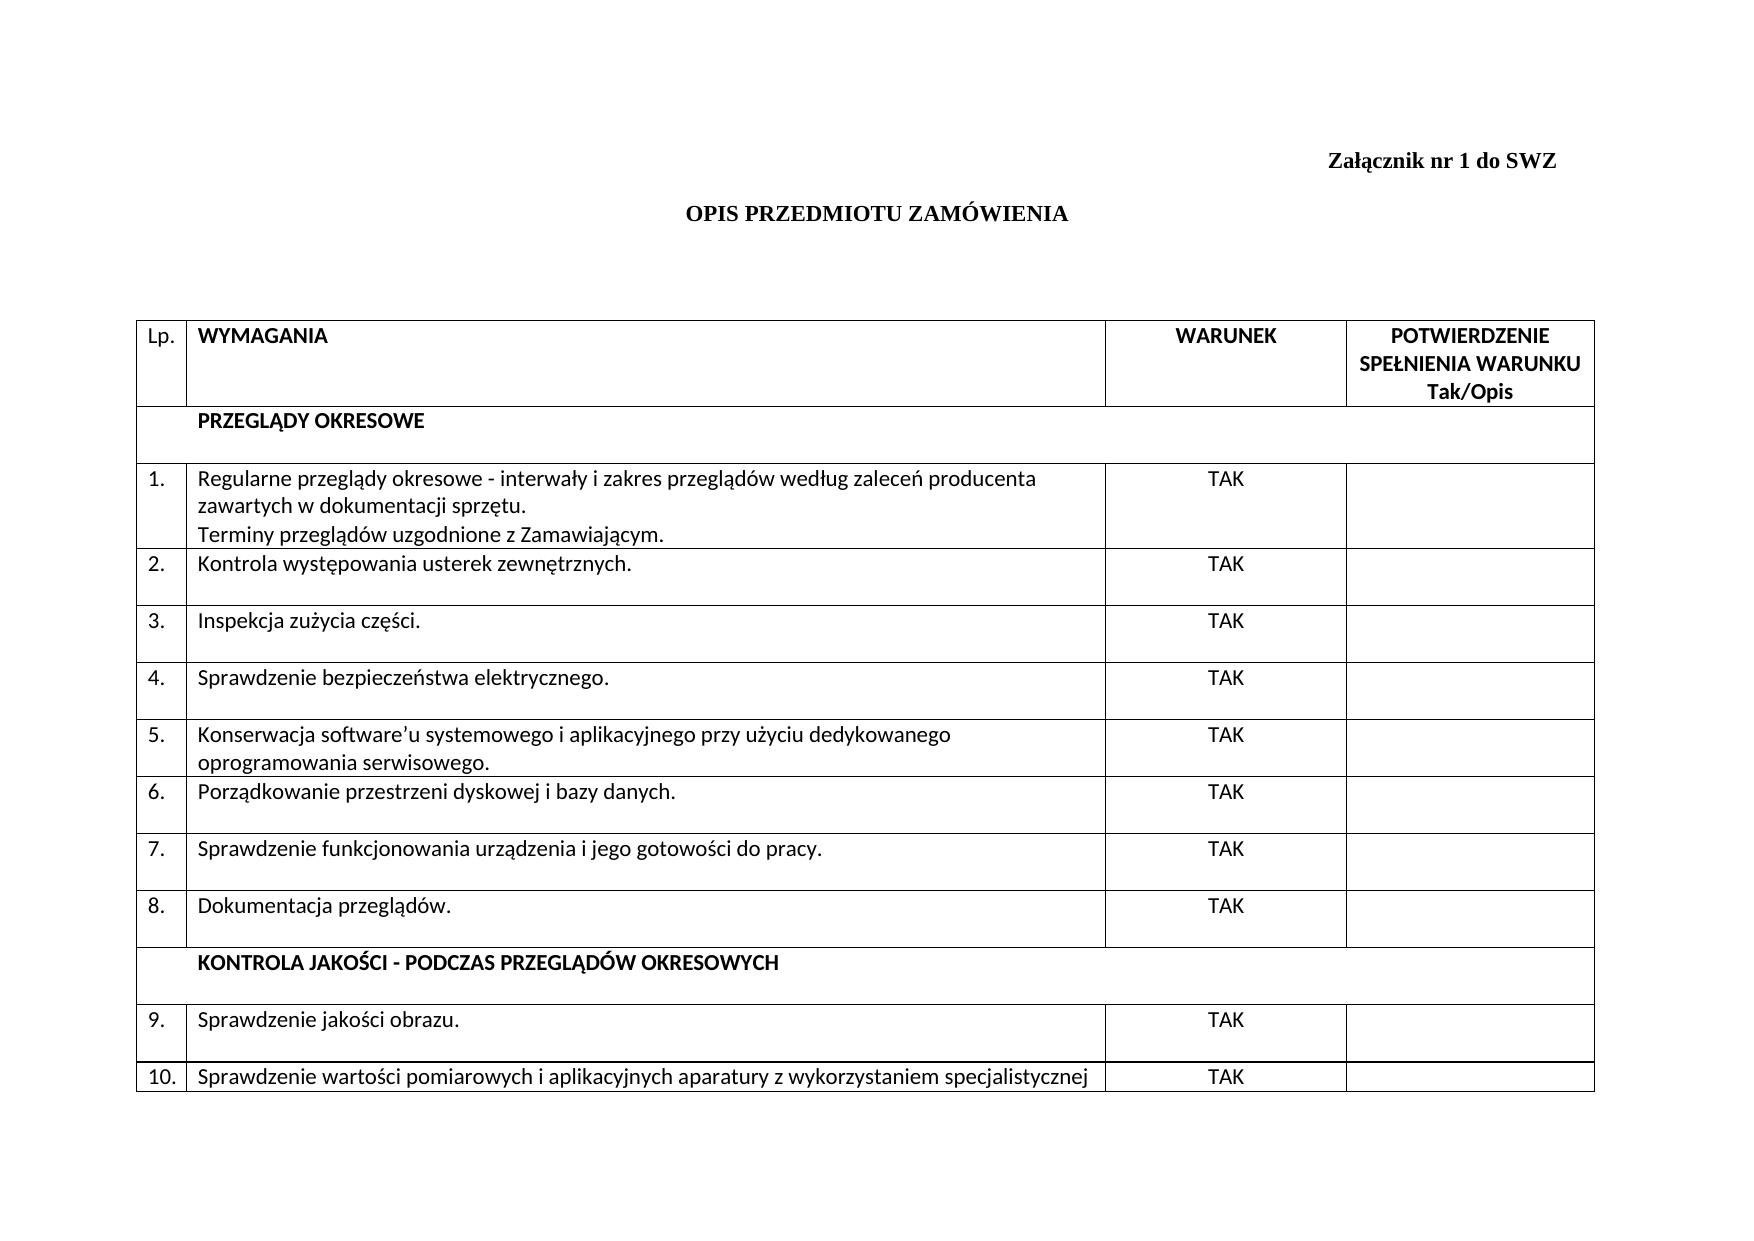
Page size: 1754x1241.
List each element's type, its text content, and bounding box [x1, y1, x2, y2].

table_cell Sprawdzenie jakości obrazu. [187, 1005, 1105, 1061]
table_cell Kontrola występowania usterek zewnętrznych. [187, 549, 1105, 605]
table_cell [137, 834, 186, 890]
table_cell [187, 1063, 1105, 1091]
table_cell Porządkowanie przestrzeni dyskowej i bazy danych. [187, 777, 1105, 833]
text Załącznik nr 1 do SWZ [1328, 148, 1606, 174]
table_header WARUNEK [1106, 321, 1346, 406]
table_cell [1347, 1063, 1594, 1091]
table_cell [1106, 407, 1346, 463]
table_cell TAK [1106, 1063, 1346, 1091]
table_cell [137, 407, 186, 463]
table_cell Sprawdzenie funkcjonowania urządzenia i jego gotowości do pracy. [187, 834, 1105, 890]
table_cell [1347, 606, 1594, 662]
table_cell [1347, 663, 1594, 719]
table_cell [137, 606, 186, 662]
table_cell TAK [1106, 663, 1346, 719]
table_cell [1347, 834, 1594, 890]
table_cell TAK [1106, 464, 1346, 548]
table_cell Dokumentacja przeglądów. [187, 891, 1105, 947]
table_cell Konserwacja software’u systemowego i aplikacyjnego przy użyciu dedykowanego oprogramowania serwisowego. [187, 720, 1105, 776]
table_cell [1347, 549, 1594, 605]
table_header Lp. [137, 321, 186, 406]
table_cell TAK [1106, 834, 1346, 890]
table_cell Sprawdzenie bezpieczeństwa elektrycznego. [187, 663, 1105, 719]
table_cell [137, 948, 186, 1004]
text OPIS PRZEDMIOTU ZAMÓWIENIA [148, 200, 1606, 227]
table_cell [1347, 891, 1594, 947]
table_cell [137, 663, 186, 719]
table_cell [1347, 1005, 1594, 1061]
table_cell [1106, 948, 1346, 1004]
table_cell [137, 1005, 186, 1061]
table_cell [1347, 720, 1594, 776]
table_cell TAK [1106, 1005, 1346, 1061]
table_cell Regularne przeglądy okresowe - interwały i zakres przeglądów według zaleceń producenta zawartych w dokumentacji sprzętu. Terminy przeglądów uzgodnione z Zamawiającym. [187, 464, 1105, 548]
table_header POTWIERDZENIE SPEŁNIENIA WARUNKU Tak/Opis [1347, 321, 1594, 406]
table_cell [1347, 464, 1594, 548]
table_header WYMAGANIA [187, 321, 1105, 406]
table_cell [137, 777, 186, 833]
table_cell [137, 549, 186, 605]
table_cell [137, 720, 186, 776]
table_cell [1346, 948, 1594, 1004]
table_cell TAK [1106, 549, 1346, 605]
table_cell TAK [1106, 720, 1346, 776]
table_cell TAK [1106, 777, 1346, 833]
table_cell Inspekcja zużycia części. [187, 606, 1105, 662]
table_cell PRZEGLĄDY OKRESOWE [186, 407, 1106, 463]
table_cell [137, 1063, 186, 1091]
table_cell [137, 464, 186, 548]
table_cell [1347, 777, 1594, 833]
table_cell KONTROLA JAKOŚCI - PODCZAS PRZEGLĄDÓW OKRESOWYCH [186, 948, 1106, 1004]
table_cell TAK [1106, 891, 1346, 947]
table_cell [1346, 407, 1594, 463]
table_cell [137, 891, 186, 947]
table_cell TAK [1106, 606, 1346, 662]
